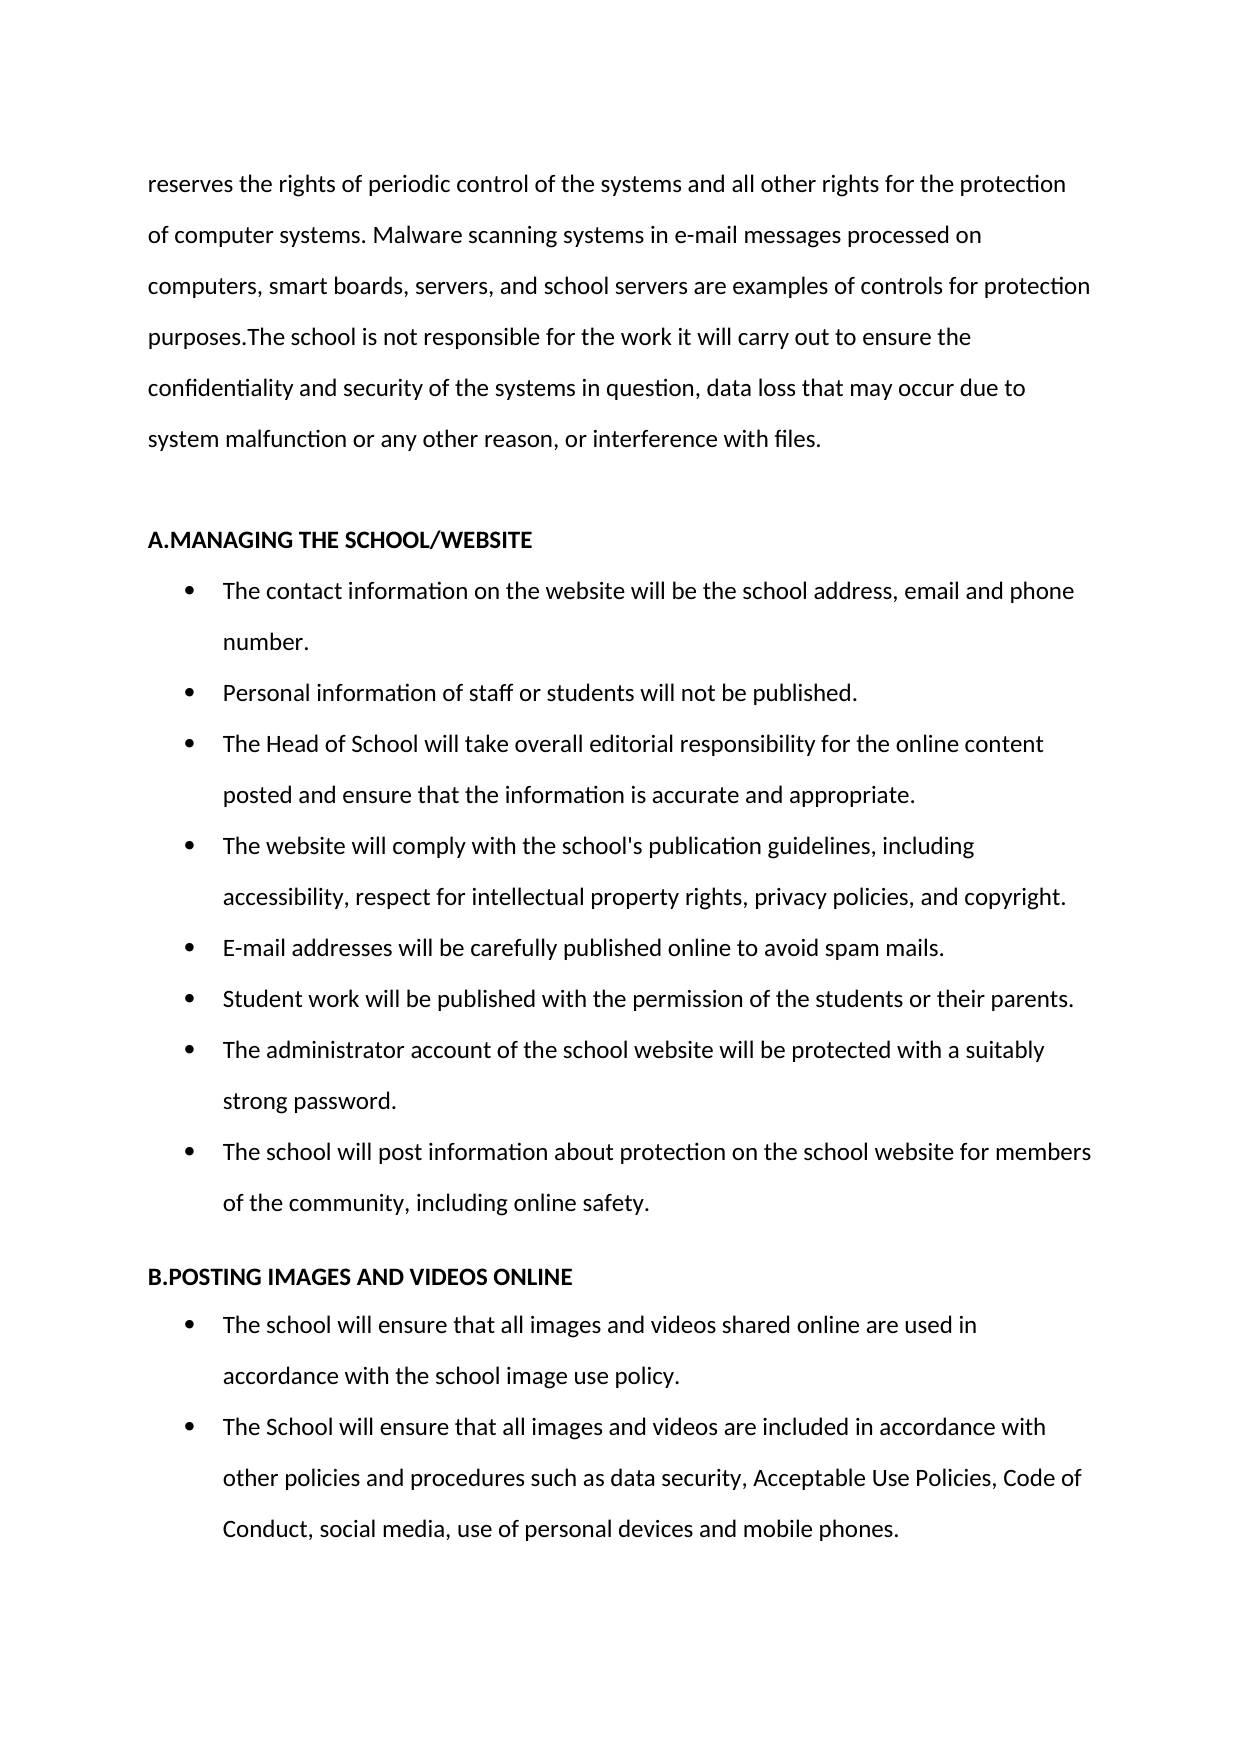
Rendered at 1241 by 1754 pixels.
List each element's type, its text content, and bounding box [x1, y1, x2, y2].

list The website will comply with the school's publication guidelines, including accessibility, respect for intellectual property rights, privacy policies, and copyright. [185, 810, 1093, 912]
list Student work will be published with the permission of the students or their parents. [185, 963, 1093, 1013]
list The Head of School will take overall editorial responsibility for the online content posted and ensure that the information is accurate and appropriate. [185, 708, 1093, 810]
list Personal information of staff or students will not be published. [185, 657, 1093, 708]
list The contact information on the website will be the school address, email and phone number. [185, 555, 1093, 657]
list E-mail addresses will be carefully published online to avoid spam mails. [185, 912, 1093, 963]
text A.MANAGING THE SCHOOL/WEBSITE [148, 504, 1093, 555]
list The administrator account of the school website will be protected with a suitably strong password. [185, 1013, 1093, 1115]
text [148, 148, 1093, 453]
list The School will ensure that all images and videos are included in accordance with other policies and procedures such as data security, Acceptable Use Policies, Code of Conduct, social media, use of personal devices and mobile phones. [185, 1391, 1093, 1544]
list The school will post information about protection on the school website for members of the community, including online safety. [185, 1115, 1093, 1217]
list The school will ensure that all images and videos shared online are used in accordance with the school image use policy. [185, 1289, 1093, 1391]
text B.POSTING IMAGES AND VIDEOS ONLINE [148, 1268, 1093, 1289]
